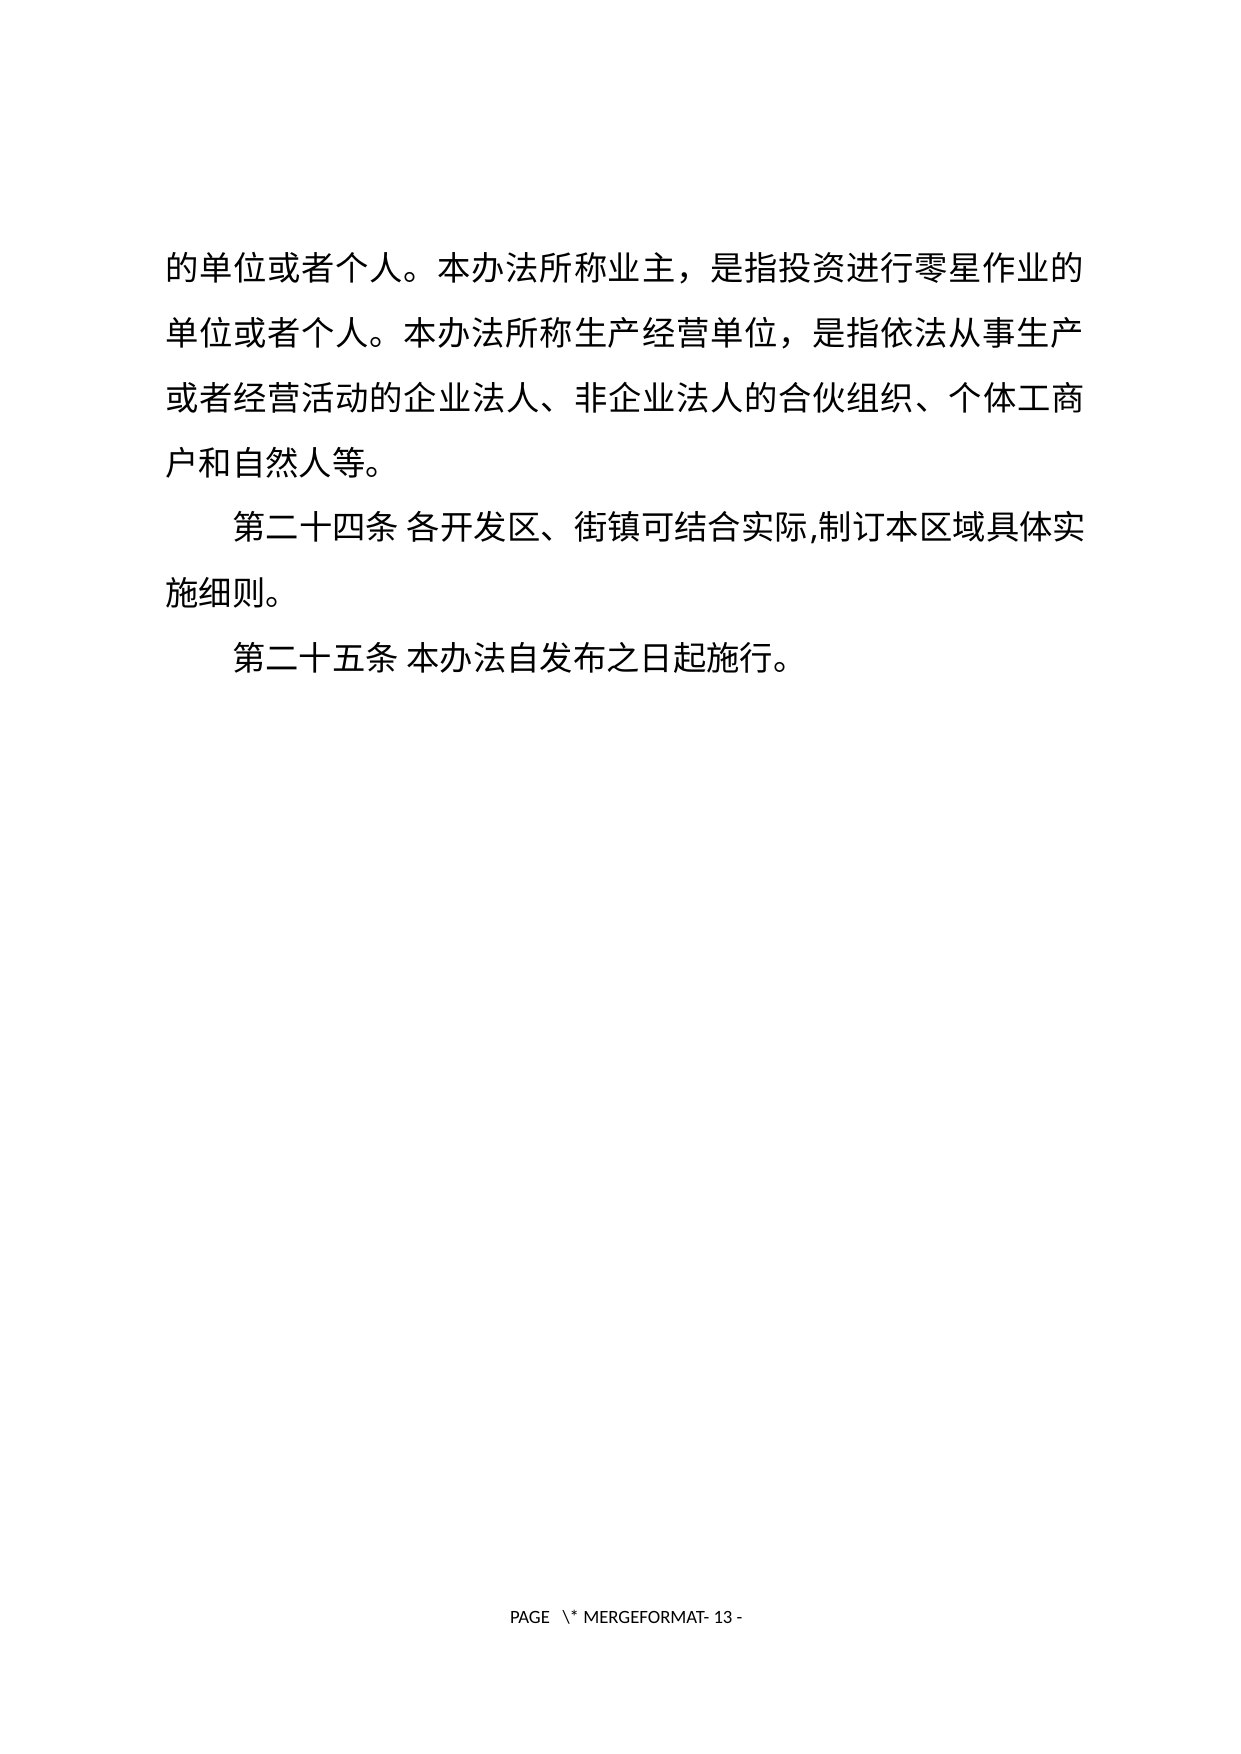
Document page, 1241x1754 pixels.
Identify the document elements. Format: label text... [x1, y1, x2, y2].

text 第二十五条 本办法自发布之日起施行。 [165, 623, 1087, 688]
text 第二十四条 各开发区、街镇可结合实际,制订本区域具体实施细则。 [165, 493, 1087, 623]
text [165, 233, 1087, 493]
